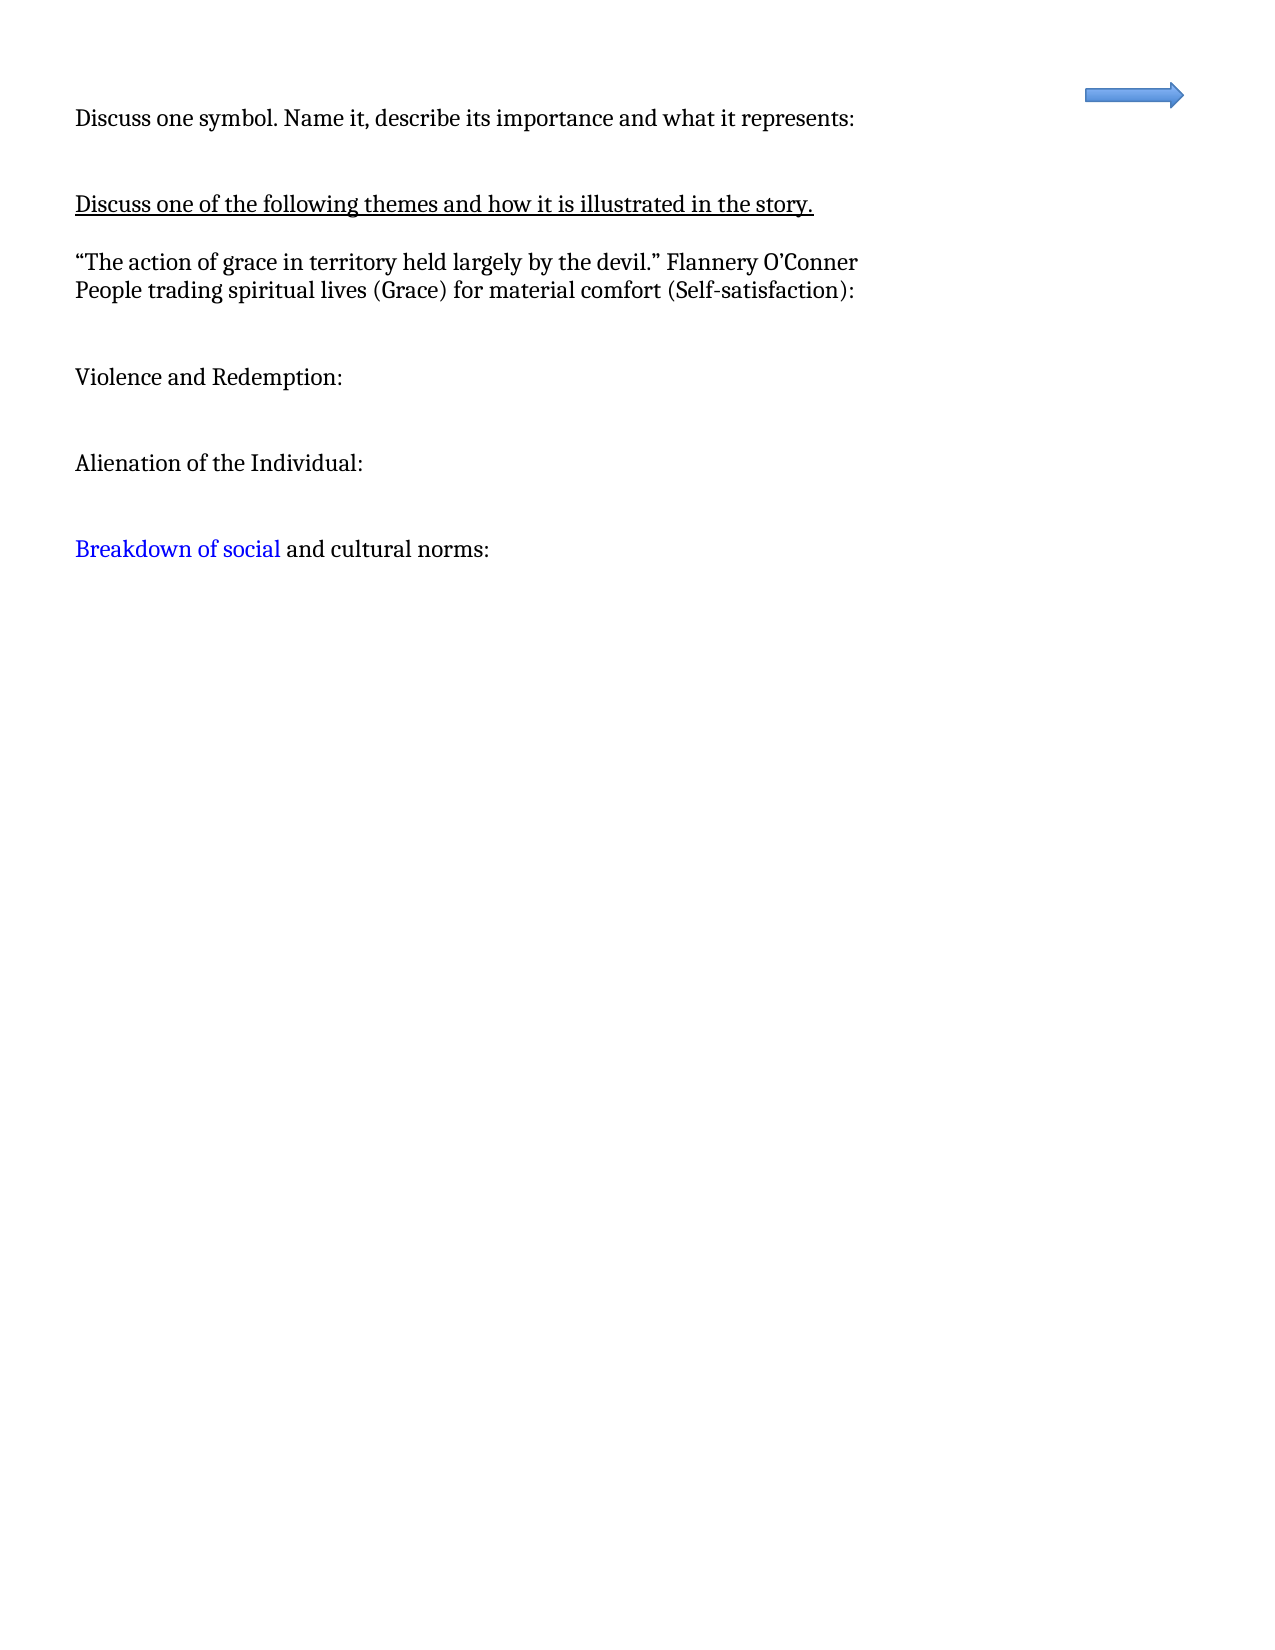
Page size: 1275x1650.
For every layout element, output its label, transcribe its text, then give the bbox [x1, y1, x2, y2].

text Breakdown of social and cultural norms: [75, 535, 1200, 564]
text Violence and Redemption: [75, 362, 1200, 391]
text Discuss one of the following themes and how it is illustrated in the story. [75, 190, 1200, 219]
text Discuss one symbol. Name it, describe its importance and what it represents: [75, 104, 1200, 132]
text “The action of grace in territory held largely by the devil.” Flannery O’Conner [75, 247, 1200, 276]
text People trading spiritual lives (Grace) for material comfort (Self-satisfaction): [75, 276, 1200, 305]
text Alienation of the Individual: [75, 449, 1200, 477]
